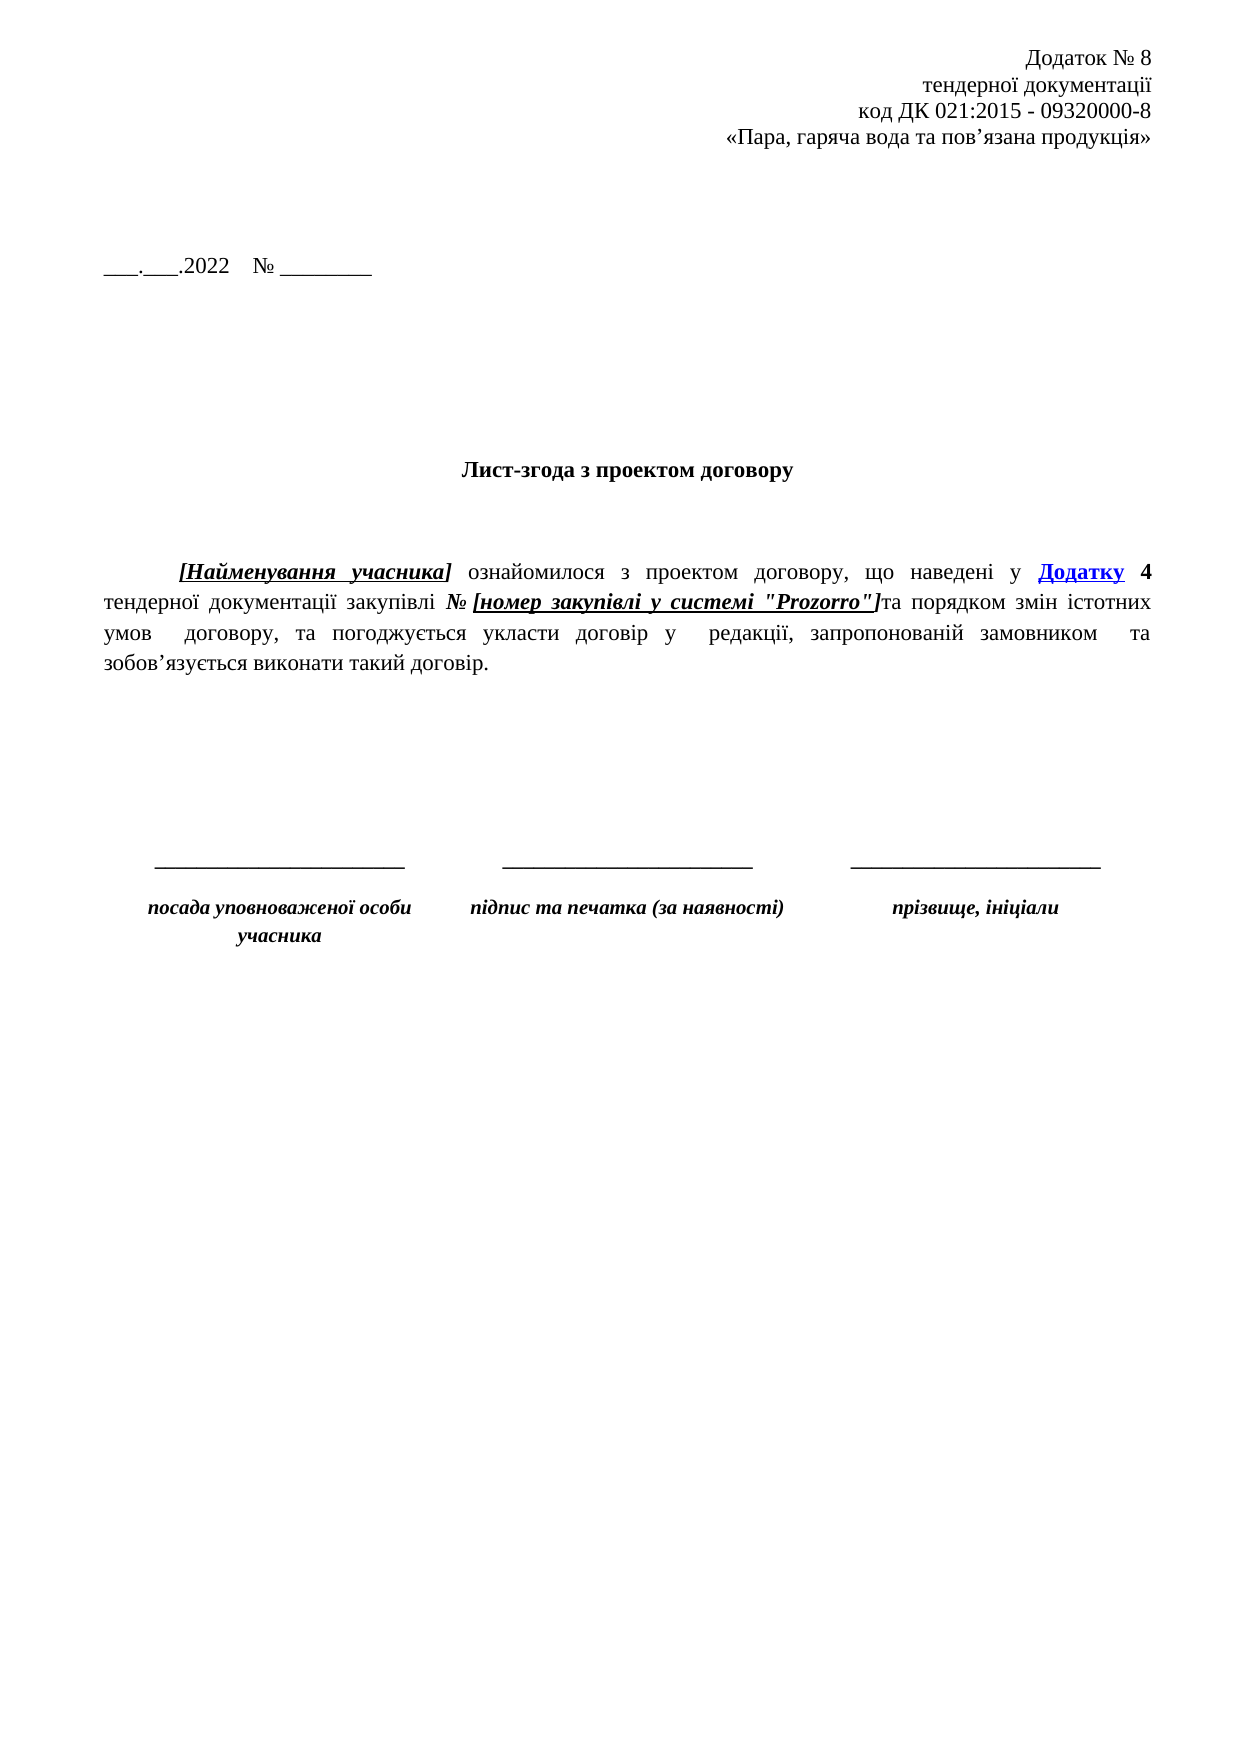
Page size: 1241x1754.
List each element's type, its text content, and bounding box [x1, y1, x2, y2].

table_cell прізвище, ініціали [801, 895, 1149, 972]
text ___.___.2022 № ________ [103, 252, 1152, 278]
text тендерної документації [103, 71, 1152, 97]
text Додаток № 8 [103, 44, 1152, 71]
table_header ________________________ [801, 846, 1149, 895]
text [Найменування учасника] ознайомилося з проектом договору, що наведені у Додатку 4 тендерної документації закупівлі № [номер закупівлі у системі "Prozorro"]та порядком змін істотних умов договору, та погоджується укласти договір у редакції, запропонованій замовником та зобов’язується виконати такий договір. [103, 558, 1152, 675]
table_header ________________________ [454, 846, 801, 895]
table_cell підпис та печатка (за наявності) [454, 895, 801, 972]
text «Пара, гаряча вода та пов’язана продукція» [103, 123, 1152, 150]
text Лист-згода з проектом договору [103, 456, 1152, 482]
text код ДК 021:2015 - 09320000-8 [103, 97, 1152, 123]
table_header ________________________ [106, 846, 453, 895]
table_cell посада уповноваженої особи учасника [106, 895, 453, 972]
